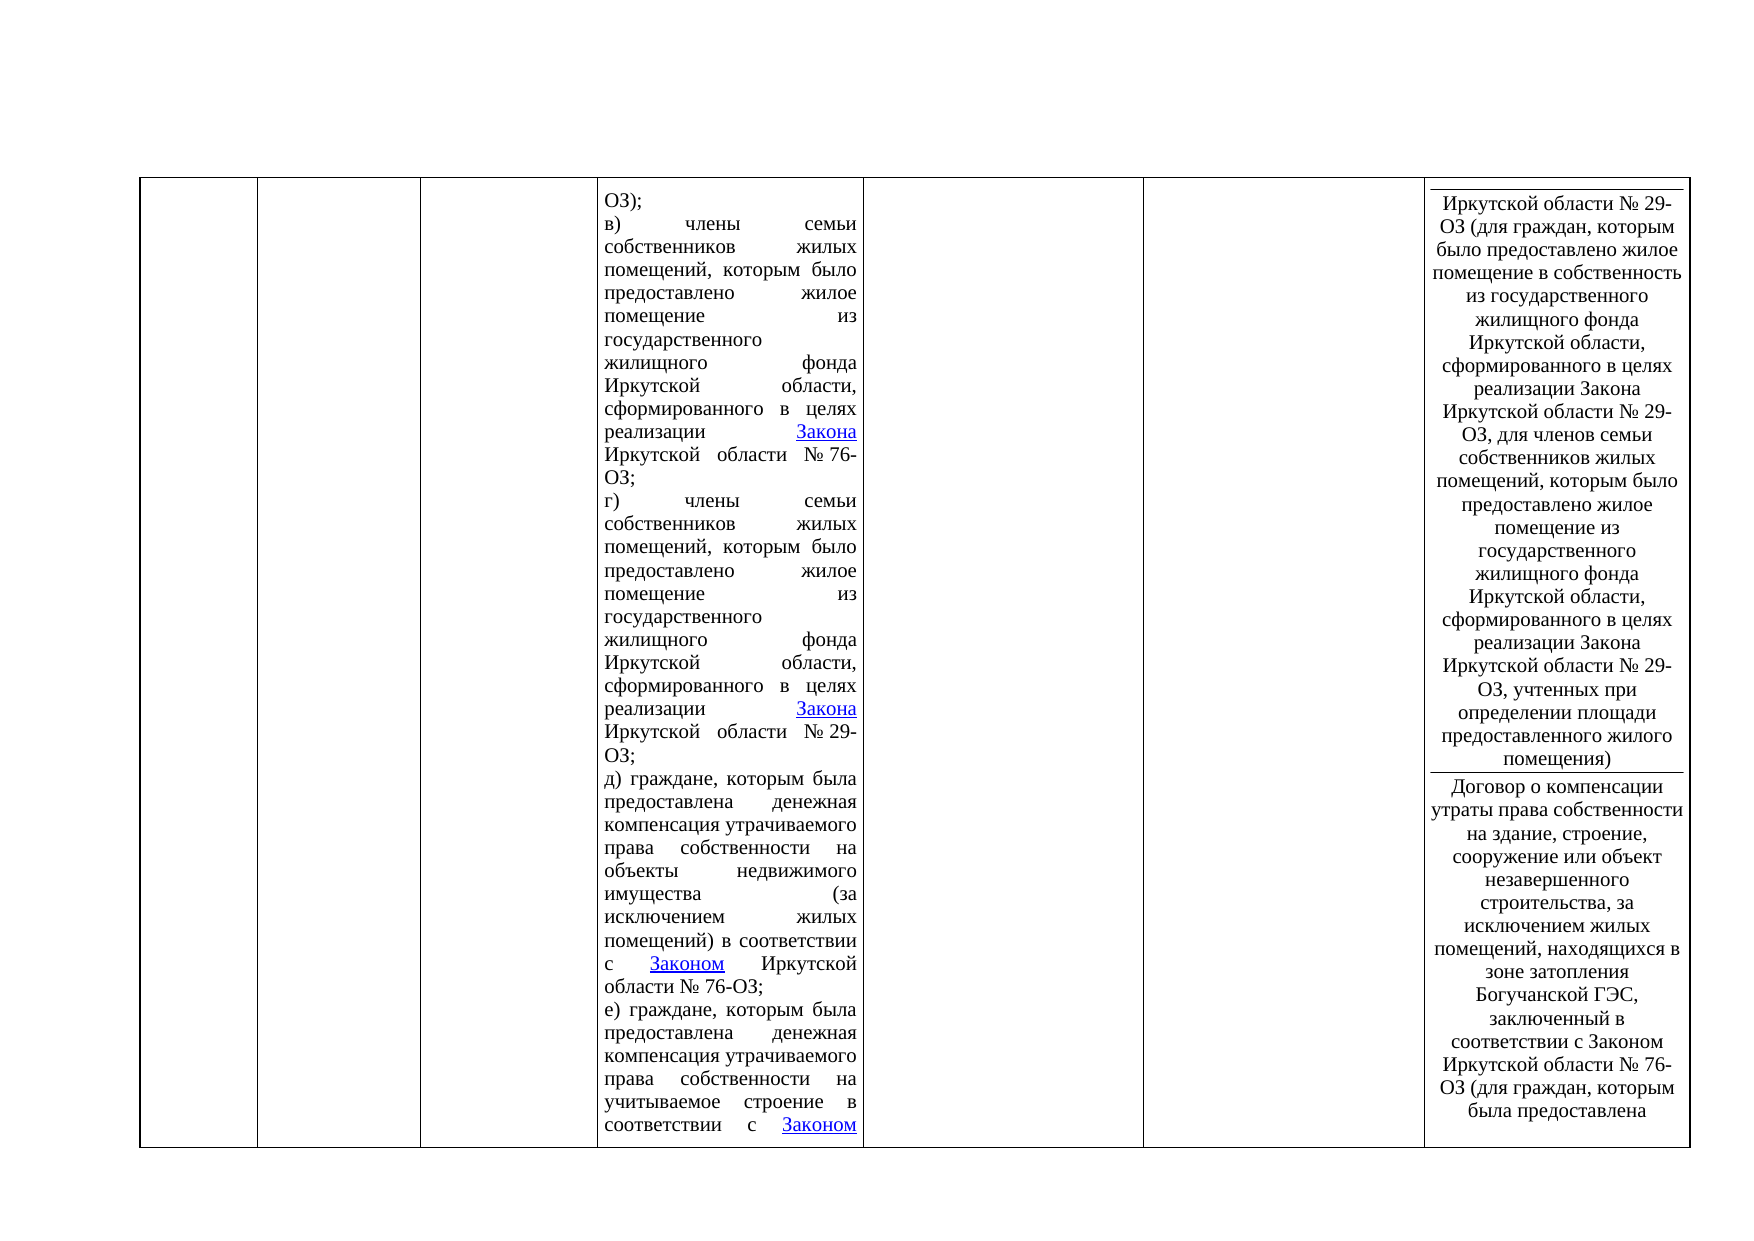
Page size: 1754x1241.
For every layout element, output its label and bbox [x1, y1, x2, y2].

table_cell [1144, 178, 1424, 1147]
table_cell [1425, 178, 1689, 1147]
table_cell [598, 178, 863, 1147]
table_cell [864, 178, 1143, 1147]
